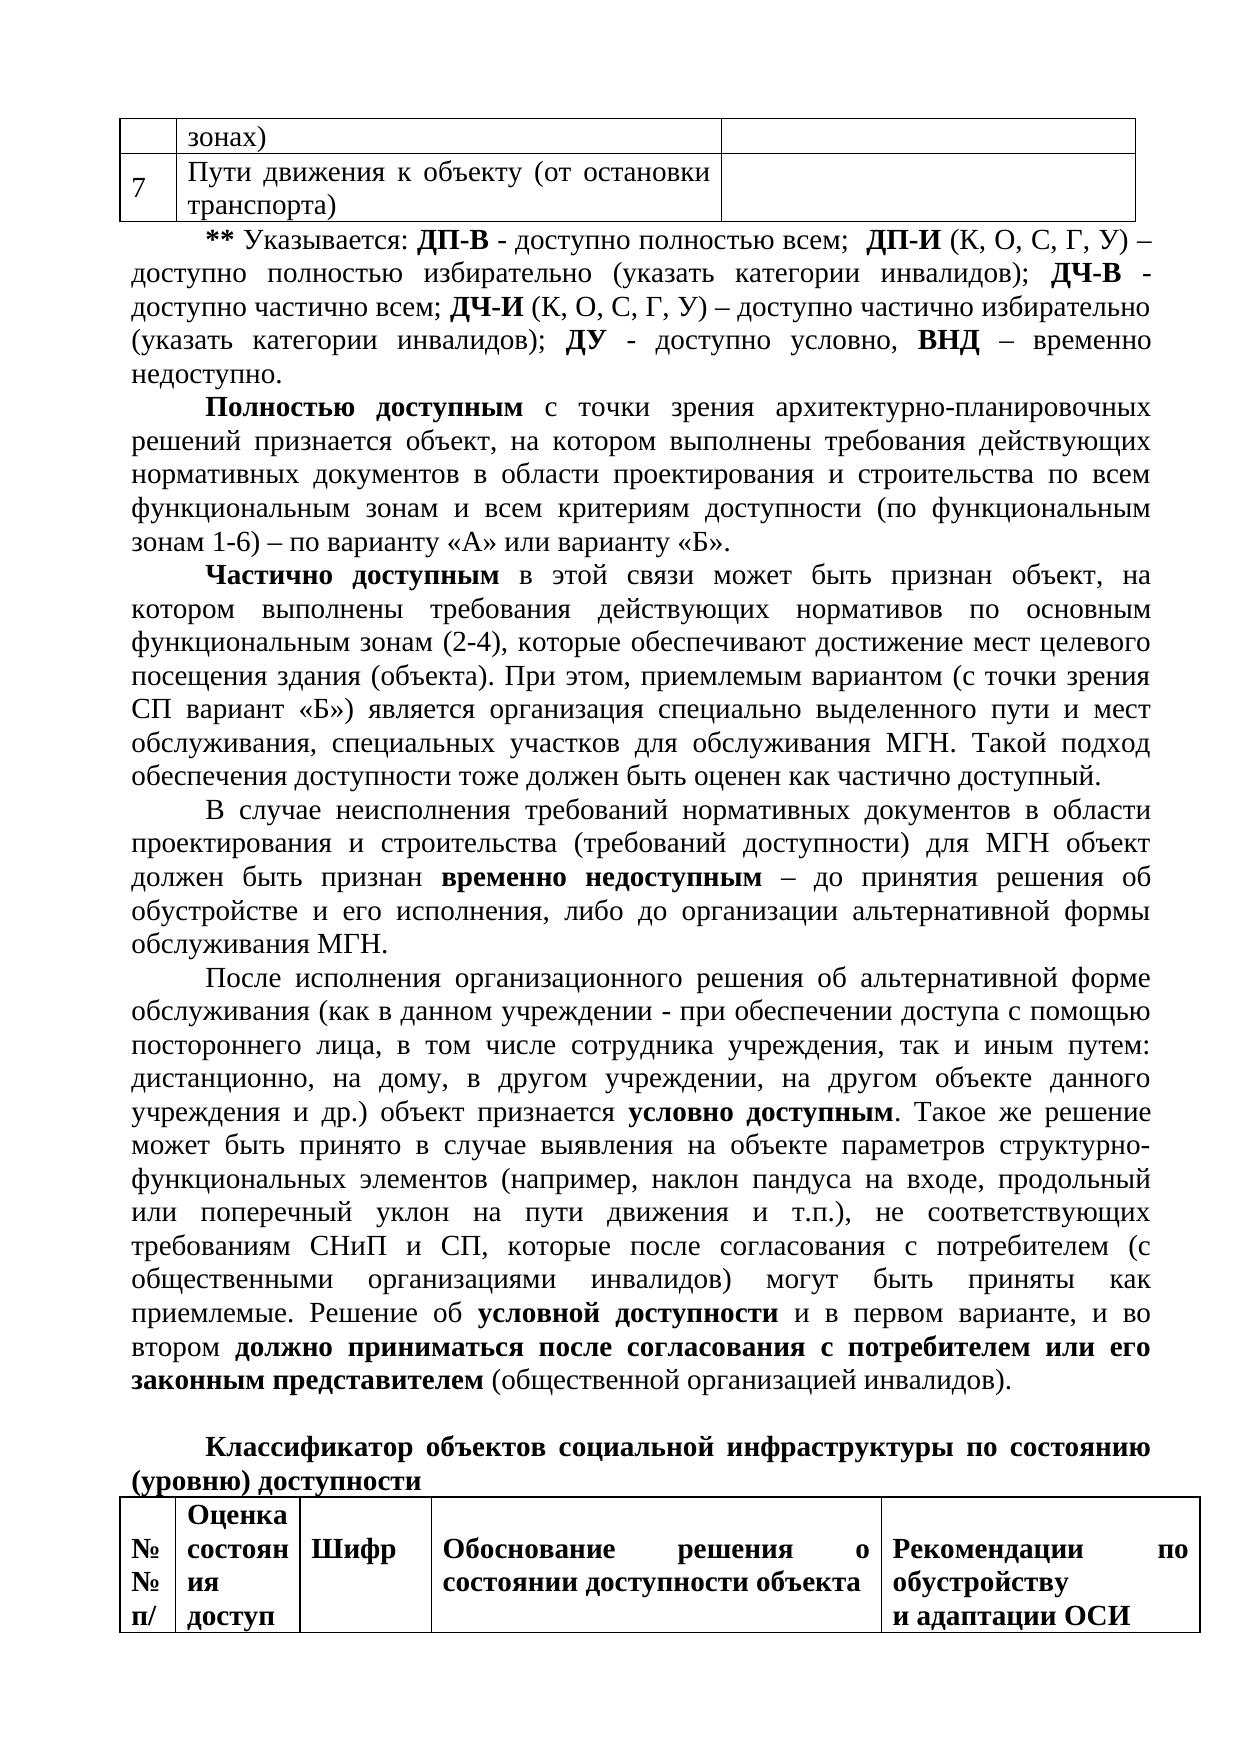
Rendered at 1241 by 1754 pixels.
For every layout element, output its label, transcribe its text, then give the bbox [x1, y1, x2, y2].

list Полностью доступным с точки зрения архитектурно-планировочных решений признается объект, на котором выполнены требования действующих нормативных документов в области проектирования и строительства по всем функциональным зонам и всем критериям доступности (по функциональным зонам 1-6) – по варианту «А» или варианту «Б». [131, 389, 1152, 557]
list Частично доступным в этой связи может быть признан объект, на котором выполнены требования действующих нормативов по основным функциональным зонам (2-4), которые обеспечивают достижение мест целевого посещения здания (объекта). При этом, приемлемым вариантом (с точки зрения СП вариант «Б») является организация специально выделенного пути и мест обслуживания, специальных участков для обслуживания МГН. Такой подход обеспечения доступности тоже должен быть оценен как частично доступный. [131, 557, 1152, 792]
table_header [432, 1498, 881, 1632]
table_cell 7 [121, 154, 176, 221]
table_cell [722, 154, 1135, 221]
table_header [882, 1498, 1199, 1632]
table_cell Пути движения к объекту (от остановки транспорта) [177, 154, 721, 221]
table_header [176, 1498, 299, 1632]
table_cell 6 [121, 119, 176, 153]
text ** Указывается: ДП-В - доступно полностью всем; ДП-И (К, О, С, Г, У) – доступно полностью избирательно (указать категории инвалидов); ДЧ-В - доступно частично всем; ДЧ-И (К, О, С, Г, У) – доступно частично избирательно (указать категории инвалидов); ДУ - доступно условно, ВНД – временно недоступно. [131, 222, 1152, 389]
list В случае неисполнения требований нормативных документов в области проектирования и строительства (требований доступности) для МГН объект должен быть признан временно недоступным – до принятия решения об обустройстве и его исполнения, либо до организации альтернативной формы обслуживания МГН. [131, 792, 1152, 960]
text Классификатор объектов социальной инфраструктуры по состоянию (уровню) доступности [131, 1429, 1152, 1496]
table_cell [177, 119, 721, 153]
table_cell [722, 119, 1135, 153]
table_header Шифр [301, 1498, 431, 1632]
table_header №№ п/п [121, 1498, 175, 1632]
list После исполнения организационного решения об альтернативной форме обслуживания (как в данном учреждении - при обеспечении доступа с помощью постороннего лица, в том числе сотрудника учреждения, так и иным путем: дистанционно, на дому, в другом учреждении, на другом объекте данного учреждения и др.) объект признается условно доступным. Такое же решение может быть принято в случае выявления на объекте параметров структурно-функциональных элементов (например, наклон пандуса на входе, продольный или поперечный уклон на пути движения и т.п.), не соответствующих требованиям СНиП и СП, которые после согласования с потребителем (с общественными организациями инвалидов) могут быть приняты как приемлемые. Решение об условной доступности и в первом варианте, и во втором должно приниматься после согласования с потребителем или его законным представителем (общественной организацией инвалидов). [131, 960, 1152, 1396]
